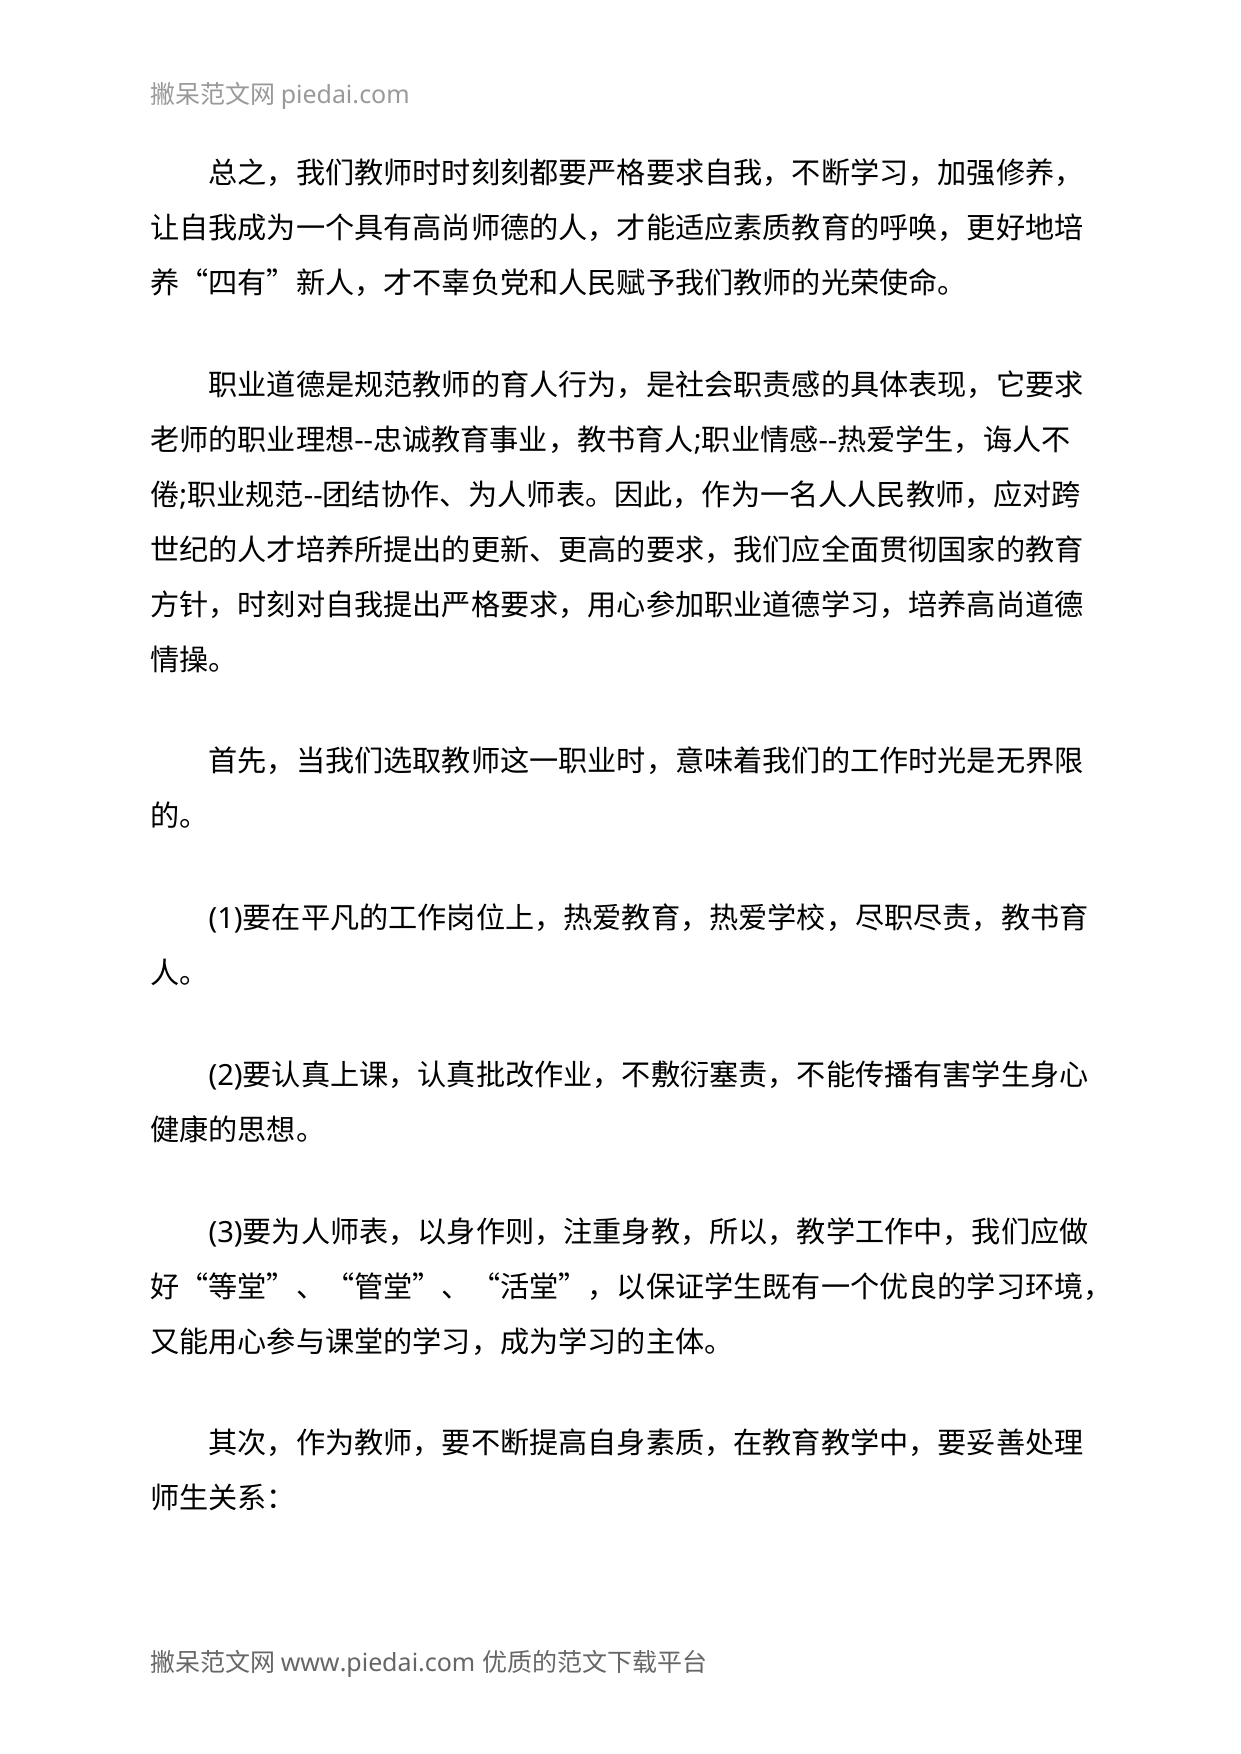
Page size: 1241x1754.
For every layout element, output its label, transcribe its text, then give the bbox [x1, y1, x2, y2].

text (3)要为人师表，以身作则，注重身教，所以，教学工作中，我们应做好“等堂”、“管堂”、“活堂”，以保证学生既有一个优良的学习环境，又能用心参与课堂的学习，成为学习的主体。 [150, 1208, 1090, 1360]
text (1)要在平凡的工作岗位上，热爱教育，热爱学校，尽职尽责，教书育人。 [150, 895, 1090, 992]
text (2)要认真上课，认真批改作业，不敷衍塞责，不能传播有害学生身心健康的思想。 [150, 1051, 1090, 1149]
text 其次，作为教师，要不断提高自身素质，在教育教学中，要妥善处理师生关系： [150, 1420, 1090, 1517]
text 首先，当我们选取教师这一职业时，意味着我们的工作时光是无界限的。 [150, 738, 1090, 835]
text 总之，我们教师时时刻刻都要严格要求自我，不断学习，加强修养，让自我成为一个具有高尚师德的人，才能适应素质教育的呼唤，更好地培养“四有”新人，才不辜负党和人民赋予我们教师的光荣使命。 [150, 150, 1090, 302]
text 职业道德是规范教师的育人行为，是社会职责感的具体表现，它要求老师的职业理想--忠诚教育事业，教书育人;职业情感--热爱学生，诲人不倦;职业规范--团结协作、为人师表。因此，作为一名人人民教师，应对跨世纪的人才培养所提出的更新、更高的要求，我们应全面贯彻国家的教育方针，时刻对自我提出严格要求，用心参加职业道德学习，培养高尚道德情操。 [150, 362, 1090, 678]
